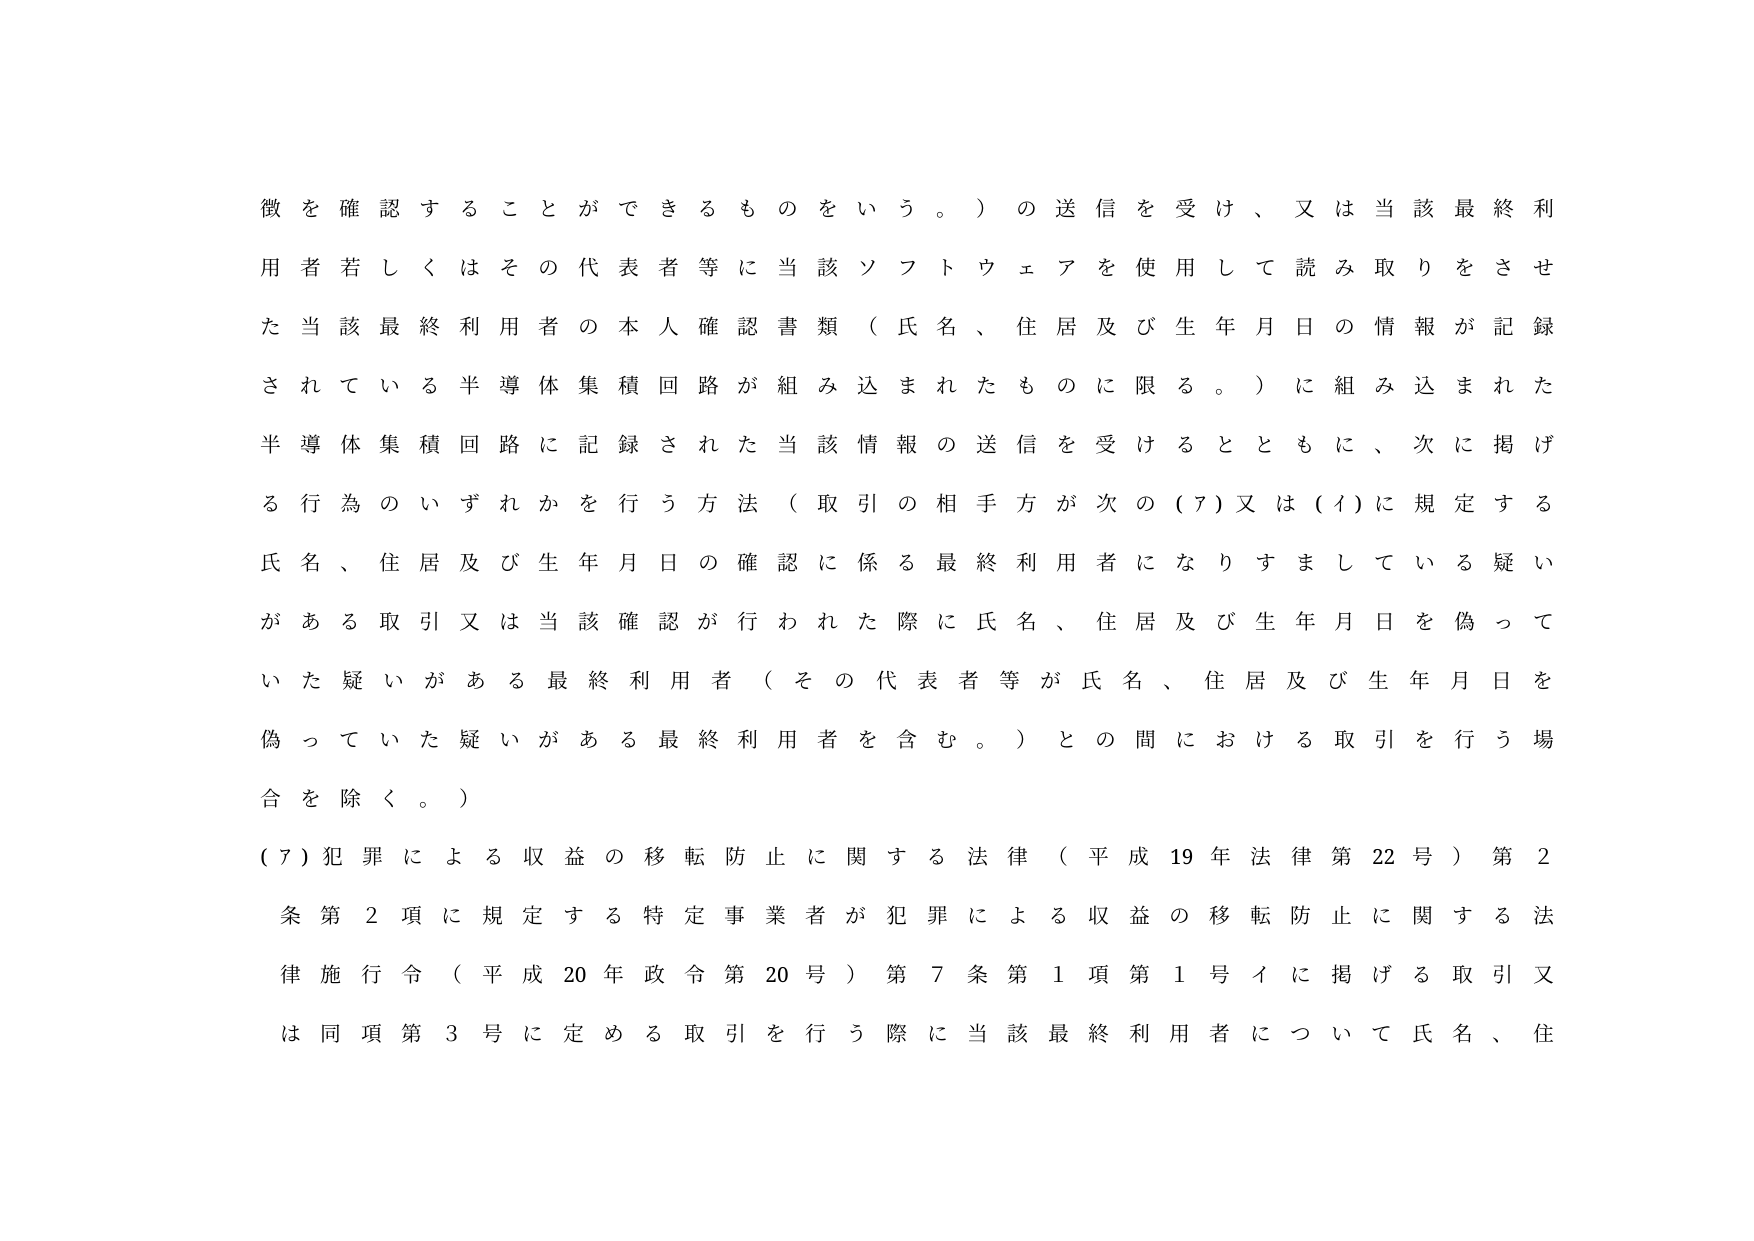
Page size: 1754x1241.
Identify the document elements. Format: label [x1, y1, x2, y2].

text [241, 826, 1573, 1062]
text [221, 178, 1573, 826]
